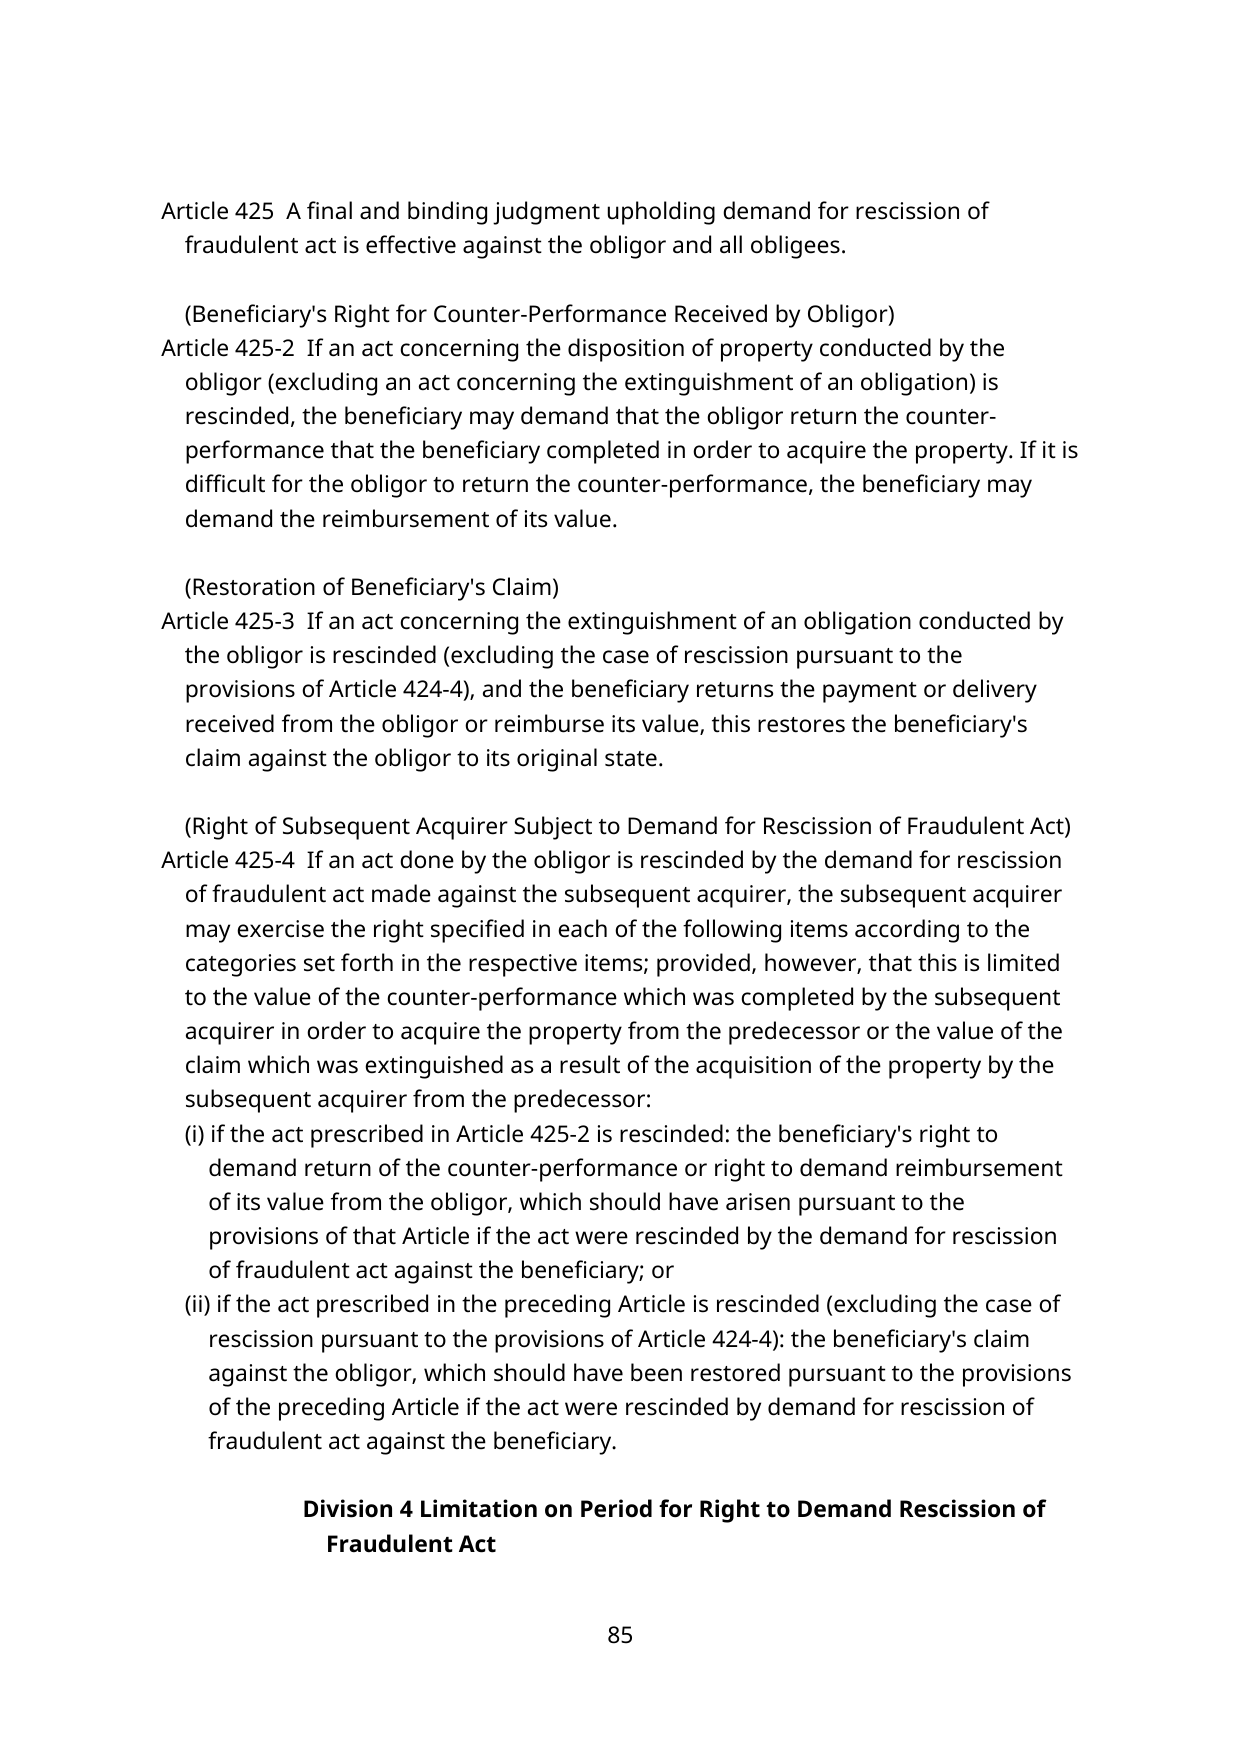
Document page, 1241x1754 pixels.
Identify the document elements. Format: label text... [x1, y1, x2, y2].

text Article 425-2 If an act concerning the disposition of property conducted by the obligor (excluding an act concerning the extinguishment of an obligation) is rescinded, the beneficiary may demand that the obligor return the counter-performance that the beneficiary completed in order to acquire the property. If it is difficult for the obligor to return the counter-performance, the beneficiary may demand the reimbursement of its value. [161, 330, 1079, 535]
text (i) if the act prescribed in Article 425-2 is rescinded: the beneficiary's right to demand return of the counter-performance or right to demand reimbursement of its value from the obligor, which should have arisen pursuant to the provisions of that Article if the act were rescinded by the demand for rescission of fraudulent act against the beneficiary; or [184, 1116, 1079, 1287]
text Division 4 Limitation on Period for Right to Demand Rescission of Fraudulent Act [298, 1492, 1079, 1560]
text Article 425-4 If an act done by the obligor is rescinded by the demand for rescission of fraudulent act made against the subsequent acquirer, the subsequent acquirer may exercise the right specified in each of the following items according to the categories set forth in the respective items; provided, however, that this is limited to the value of the counter-performance which was completed by the subsequent acquirer in order to acquire the property from the predecessor or the value of the claim which was extinguished as a result of the acquisition of the property by the subsequent acquirer from the predecessor: [161, 843, 1079, 1116]
text (ii) if the act prescribed in the preceding Article is rescinded (excluding the case of rescission pursuant to the provisions of Article 424-4): the beneficiary's claim against the obligor, which should have been restored pursuant to the provisions of the preceding Article if the act were rescinded by demand for rescission of fraudulent act against the beneficiary. [184, 1287, 1079, 1458]
text (Right of Subsequent Acquirer Subject to Demand for Rescission of Fraudulent Act) [184, 809, 1079, 843]
text (Restoration of Beneficiary's Claim) [184, 569, 1079, 604]
text Article 425 A final and binding judgment upholding demand for rescission of fraudulent act is effective against the obligor and all obligees. [161, 194, 1079, 262]
text Article 425-3 If an act concerning the extinguishment of an obligation conducted by the obligor is rescinded (excluding the case of rescission pursuant to the provisions of Article 424-4), and the beneficiary returns the payment or delivery received from the obligor or reimburse its value, this restores the beneficiary's claim against the obligor to its original state. [161, 604, 1079, 774]
text (Beneficiary's Right for Counter-Performance Received by Obligor) [184, 296, 1079, 330]
